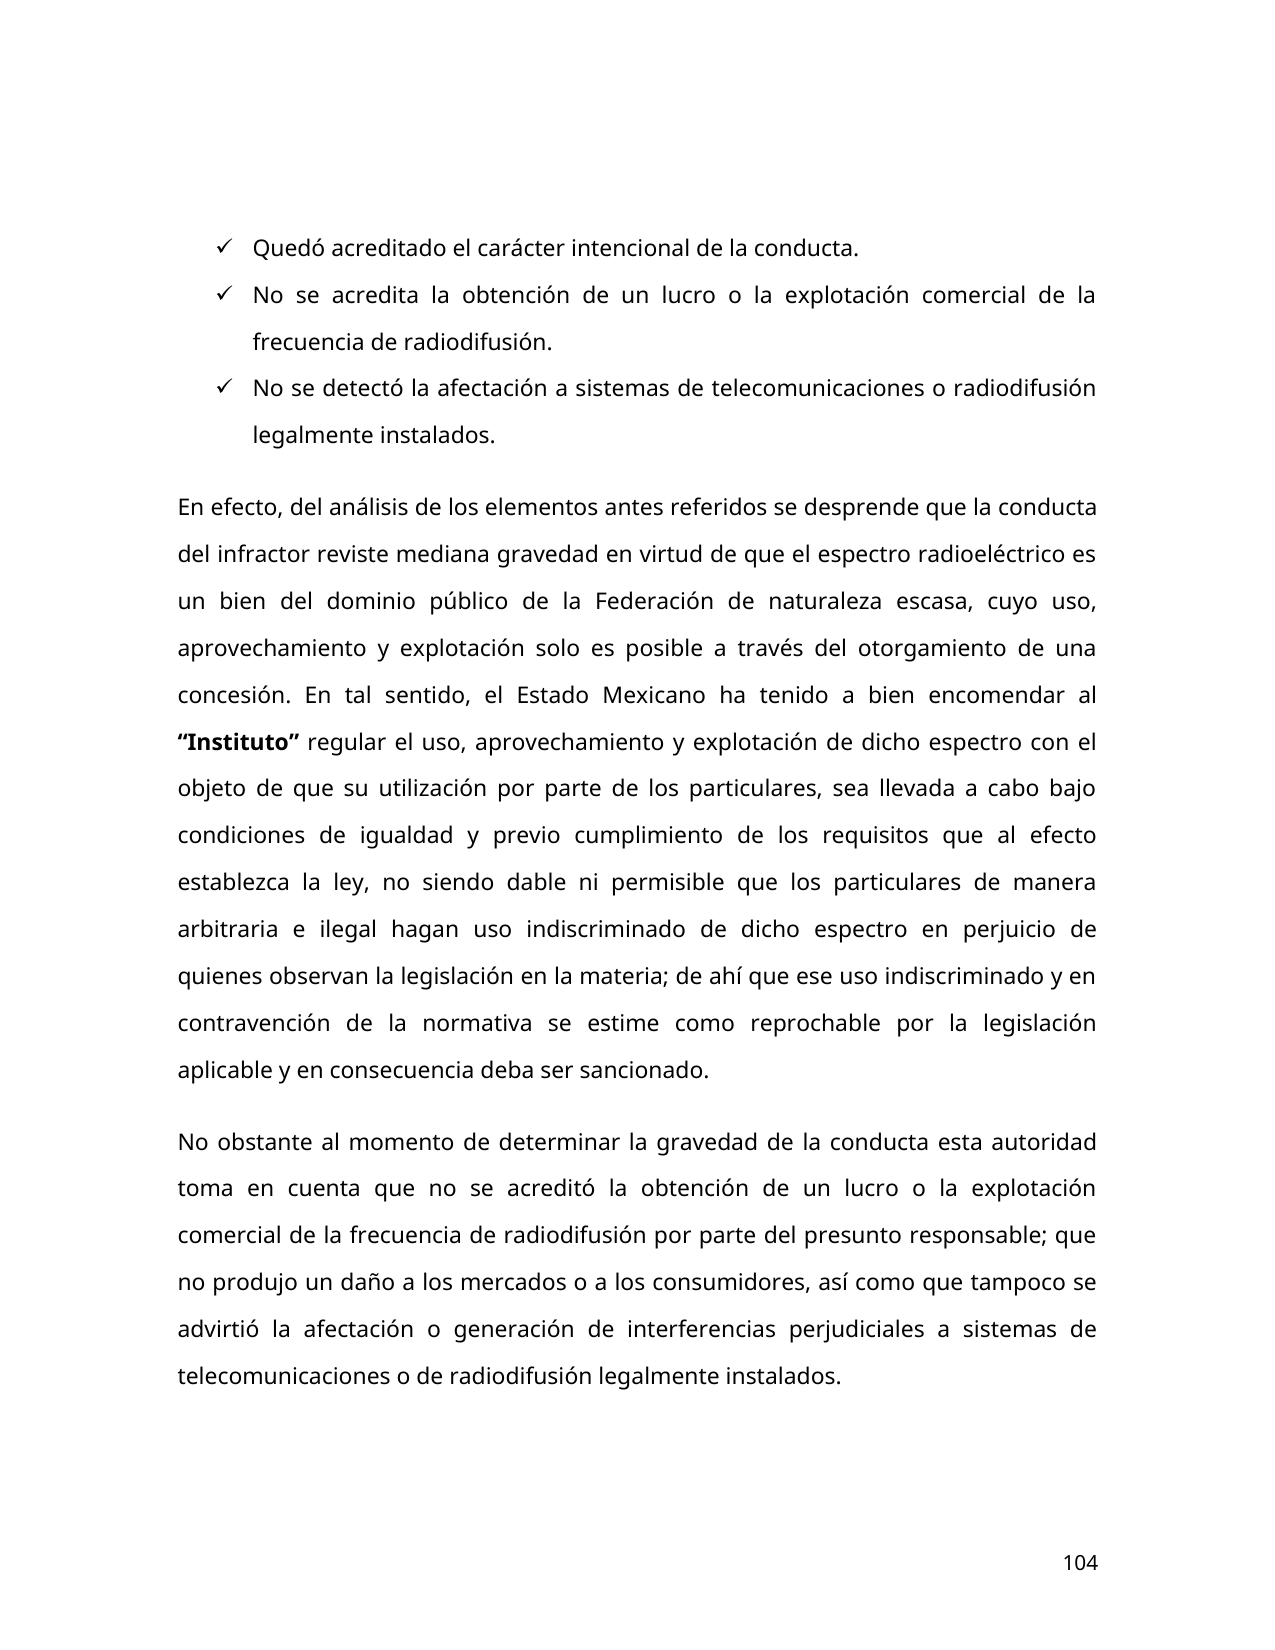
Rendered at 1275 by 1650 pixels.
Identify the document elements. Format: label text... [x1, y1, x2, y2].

list Quedó acreditado el carácter intencional de la conducta. [215, 232, 1098, 263]
list No se acredita la obtención de un lucro o la explotación comercial de la frecuencia de radiodifusión. [215, 279, 1098, 357]
list No se detectó la afectación a sistemas de telecomunicaciones o radiodifusión legalmente instalados. [215, 372, 1098, 451]
text En efecto, del análisis de los elementos antes referidos se desprende que la conducta del infractor reviste mediana gravedad en virtud de que el espectro radioeléctrico es un bien del dominio público de la Federación de naturaleza escasa, cuyo uso, aprovechamiento y explotación solo es posible a través del otorgamiento de una concesión. En tal sentido, el Estado Mexicano ha tenido a bien encomendar al “Instituto” regular el uso, aprovechamiento y explotación de dicho espectro con el objeto de que su utilización por parte de los particulares, sea llevada a cabo bajo condiciones de igualdad y previo cumplimiento de los requisitos que al efecto establezca la ley, no siendo dable ni permisible que los particulares de manera arbitraria e ilegal hagan uso indiscriminado de dicho espectro en perjuicio de quienes observan la legislación en la materia; de ahí que ese uso indiscriminado y en contravención de la normativa se estime como reprochable por la legislación aplicable y en consecuencia deba ser sancionado. [177, 491, 1098, 1085]
text No obstante al momento de determinar la gravedad de la conducta esta autoridad toma en cuenta que no se acreditó la obtención de un lucro o la explotación comercial de la frecuencia de radiodifusión por parte del presunto responsable; que no produjo un daño a los mercados o a los consumidores, así como que tampoco se advirtió la afectación o generación de interferencias perjudiciales a sistemas de telecomunicaciones o de radiodifusión legalmente instalados. [177, 1126, 1098, 1391]
